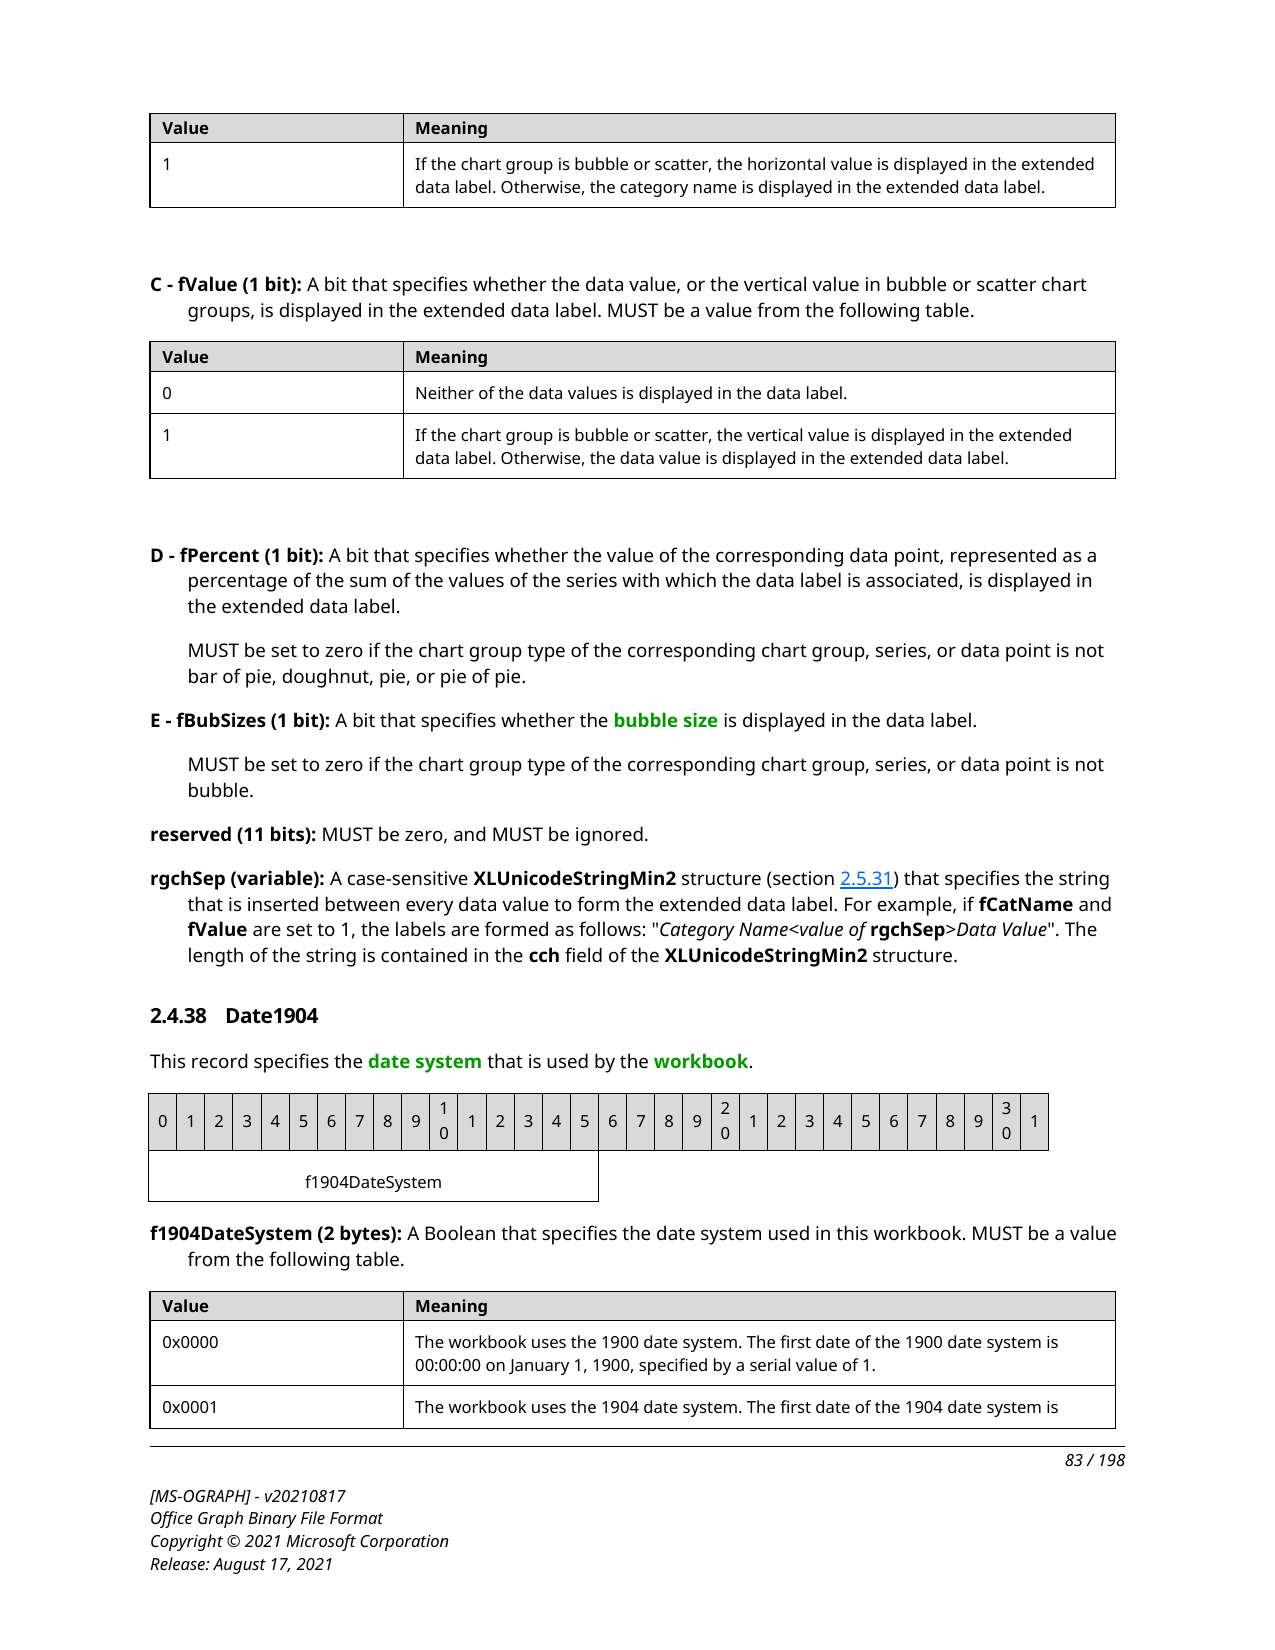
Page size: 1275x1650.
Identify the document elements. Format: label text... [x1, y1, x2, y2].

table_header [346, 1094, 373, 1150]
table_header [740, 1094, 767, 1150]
text rgchSep (variable): A case-sensitive XLUnicodeStringMin2 structure (section 2.5.31) that specifies the string that is inserted between every data value to form the extended data label. For example, if fCatName and fValue are set to 1, the labels are formed as follows: "Category Name<value of rgchSep>Data Value". The length of the string is contained in the cch field of the XLUnicodeStringMin2 structure. [150, 866, 1125, 968]
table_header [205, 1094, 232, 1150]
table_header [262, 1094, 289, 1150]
text C - fValue (1 bit): A bit that specifies whether the data value, or the vertical value in bubble or scatter chart groups, is displayed in the extended data label. MUST be a value from the following table. [150, 271, 1125, 322]
subtitle Date1904 [150, 1001, 1125, 1029]
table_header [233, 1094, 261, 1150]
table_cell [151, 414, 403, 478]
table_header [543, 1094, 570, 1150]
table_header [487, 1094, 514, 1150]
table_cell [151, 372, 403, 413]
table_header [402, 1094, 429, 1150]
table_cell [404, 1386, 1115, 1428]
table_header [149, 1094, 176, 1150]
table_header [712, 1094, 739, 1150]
text This record specifies the date system that is used by the workbook. [150, 1048, 1125, 1074]
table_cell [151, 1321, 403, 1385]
text f1904DateSystem (2 bytes): A Boolean that specifies the date system used in this workbook. MUST be a value from the following table. [150, 1221, 1125, 1272]
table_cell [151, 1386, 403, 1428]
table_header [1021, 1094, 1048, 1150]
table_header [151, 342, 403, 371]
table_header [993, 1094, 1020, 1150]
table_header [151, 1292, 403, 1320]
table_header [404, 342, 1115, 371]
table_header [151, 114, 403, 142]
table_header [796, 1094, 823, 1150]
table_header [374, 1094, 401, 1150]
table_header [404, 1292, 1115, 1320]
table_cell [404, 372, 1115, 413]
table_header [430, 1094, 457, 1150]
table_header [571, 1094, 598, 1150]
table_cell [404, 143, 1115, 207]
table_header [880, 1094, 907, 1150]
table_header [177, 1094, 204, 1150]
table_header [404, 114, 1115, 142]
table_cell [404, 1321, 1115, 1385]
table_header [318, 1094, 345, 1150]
text D - fPercent (1 bit): A bit that specifies whether the value of the corresponding data point, represented as a percentage of the sum of the values of the series with which the data label is associated, is displayed in the extended data label. [150, 542, 1125, 619]
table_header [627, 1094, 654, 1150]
text reserved (11 bits): MUST be zero, and MUST be ignored. [150, 821, 1125, 847]
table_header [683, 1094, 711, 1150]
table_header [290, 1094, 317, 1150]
text E - fBubSizes (1 bit): A bit that specifies whether the bubble size is displayed in the data label. [150, 707, 1125, 733]
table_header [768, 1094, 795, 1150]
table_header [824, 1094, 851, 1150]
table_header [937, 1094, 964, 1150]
text MUST be set to zero if the chart group type of the corresponding chart group, series, or data point is not bubble. [187, 752, 1125, 803]
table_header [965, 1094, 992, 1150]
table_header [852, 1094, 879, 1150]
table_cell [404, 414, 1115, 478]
text MUST be set to zero if the chart group type of the corresponding chart group, series, or data point is not bar of pie, doughnut, pie, or pie of pie. [187, 638, 1125, 689]
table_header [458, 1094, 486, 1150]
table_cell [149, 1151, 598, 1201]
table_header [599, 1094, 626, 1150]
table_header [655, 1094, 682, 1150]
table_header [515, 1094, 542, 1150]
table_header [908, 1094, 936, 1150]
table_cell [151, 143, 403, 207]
